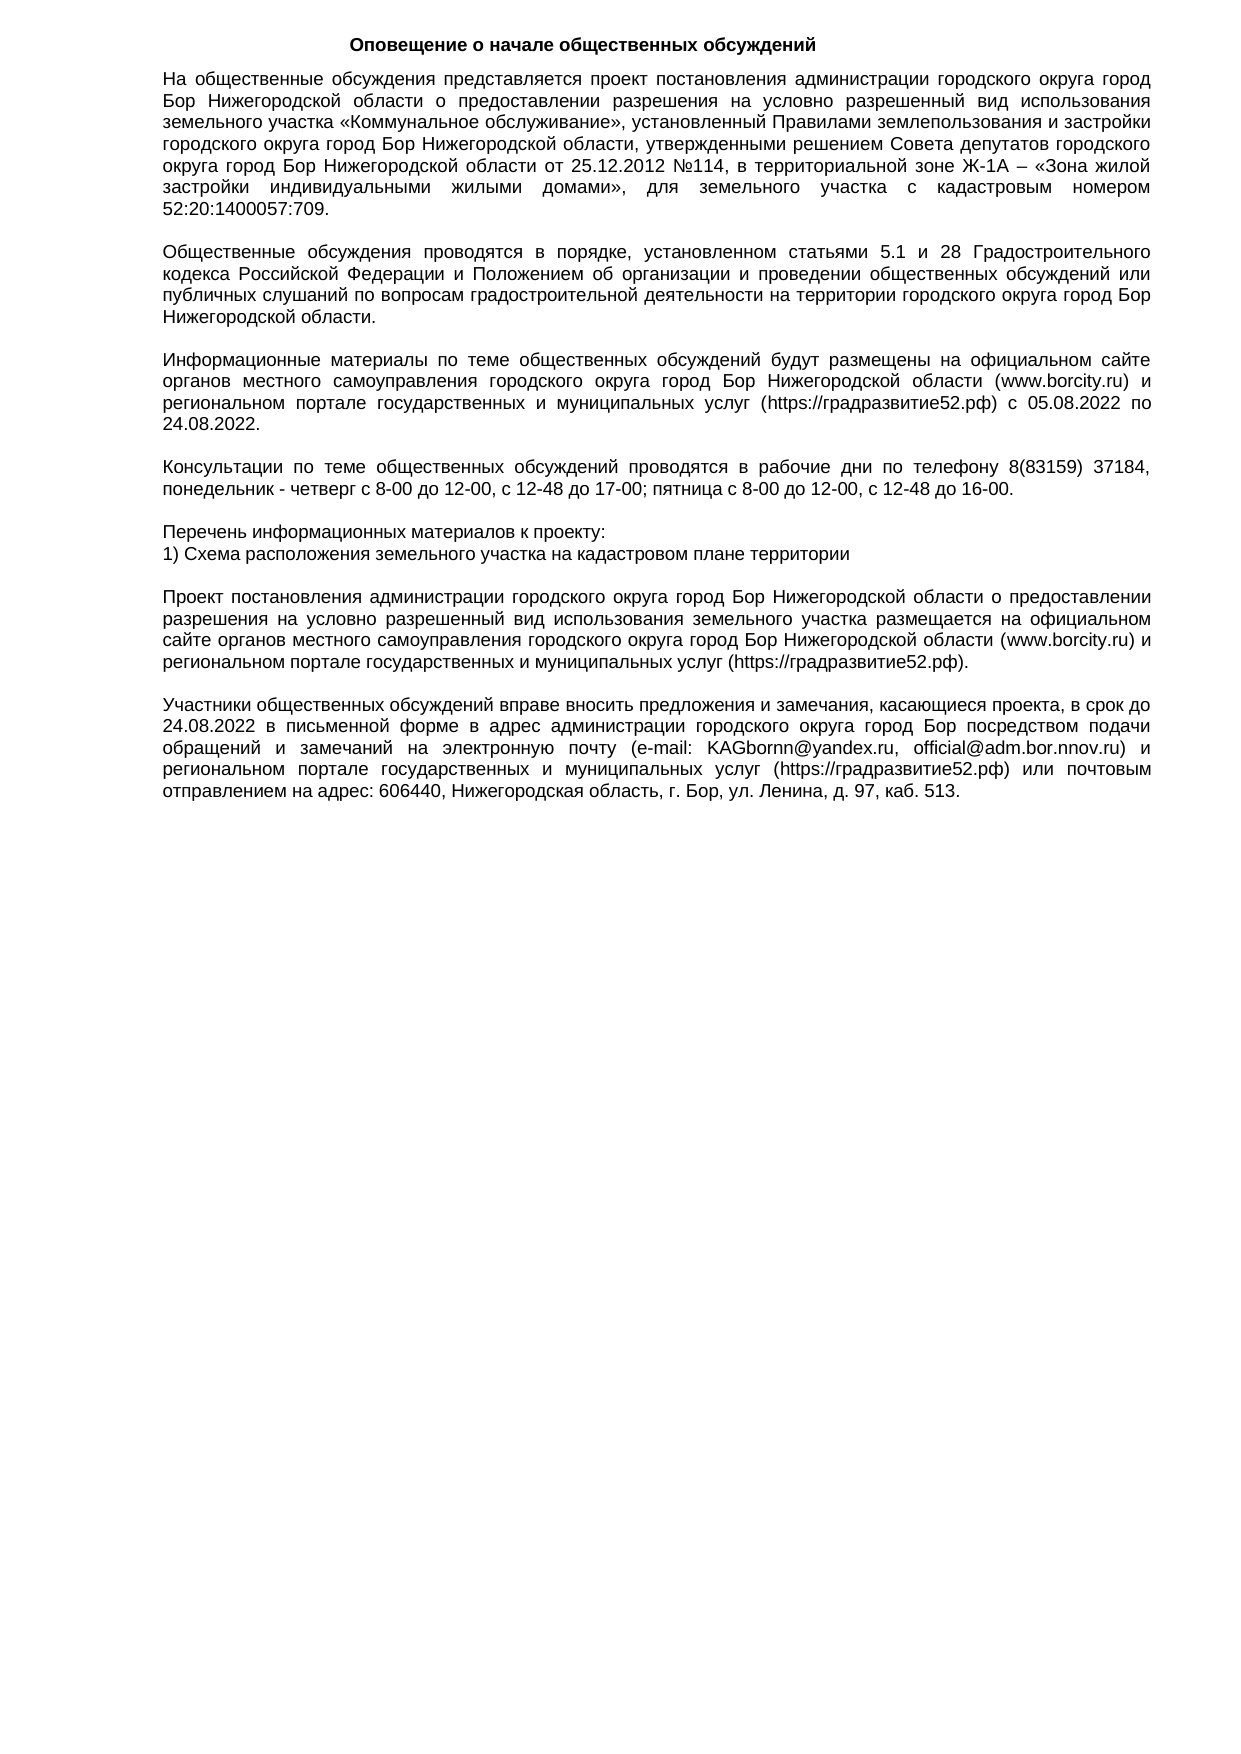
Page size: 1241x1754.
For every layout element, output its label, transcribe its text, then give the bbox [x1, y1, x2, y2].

text На общественные обсуждения представляется проект постановления администрации городского округа город Бор Нижегородской области о предоставлении разрешения на условно разрешенный вид использования земельного участка «Коммунальное обслуживание», установленный Правилами землепользования и застройки городского округа город Бор Нижегородской области, утвержденными решением Совета депутатов городского округа город Бор Нижегородской области от 25.12.2012 №114, в территориальной зоне Ж-1А – «Зона жилой застройки индивидуальными жилыми домами», для земельного участка с кадастровым номером 52:20:1400057:709. [162, 68, 1152, 219]
text Информационные материалы по теме общественных обсуждений будут размещены на официальном сайте органов местного самоуправления городского округа город Бор Нижегородской области (www.borcity.ru) и региональном портале государственных и муниципальных услуг (https://градразвитие52.рф) с 05.08.2022 по 24.08.2022. [162, 348, 1152, 435]
text 1) Схема расположения земельного участка на кадастровом плане территории [162, 543, 1152, 564]
text Участники общественных обсуждений вправе вносить предложения и замечания, касающиеся проекта, в срок до 24.08.2022 в письменной форме в адрес администрации городского округа город Бор посредством подачи обращений и замечаний на электронную почту (e-mail: KAGbornn@yandex.ru, official@adm.bor.nnov.ru) и региональном портале государственных и муниципальных услуг (https://градразвитие52.рф) или почтовым отправлением на адрес: 606440, Нижегородская область, г. Бор, ул. Ленина, д. 97, каб. 513. [162, 693, 1152, 801]
text Общественные обсуждения проводятся в порядке, установленном статьями 5.1 и 28 Градостроительного кодекса Российской Федерации и Положением об организации и проведении общественных обсуждений или публичных слушаний по вопросам градостроительной деятельности на территории городского округа город Бор Нижегородской области. [162, 241, 1152, 327]
text Перечень информационных материалов к проекту: [162, 521, 1152, 543]
text Оповещение о начале общественных обсуждений [349, 34, 1152, 56]
text Консультации по теме общественных обсуждений проводятся в рабочие дни по телефону 8(83159) 37184, понедельник - четверг с 8-00 до 12-00, с 12-48 до 17-00; пятница с 8-00 до 12-00, с 12-48 до 16-00. [162, 456, 1152, 499]
text Проект постановления администрации городского округа город Бор Нижегородской области о предоставлении разрешения на условно разрешенный вид использования земельного участка размещается на официальном сайте органов местного самоуправления городского округа город Бор Нижегородской области (www.borcity.ru) и региональном портале государственных и муниципальных услуг (https://градразвитие52.рф). [162, 586, 1152, 672]
